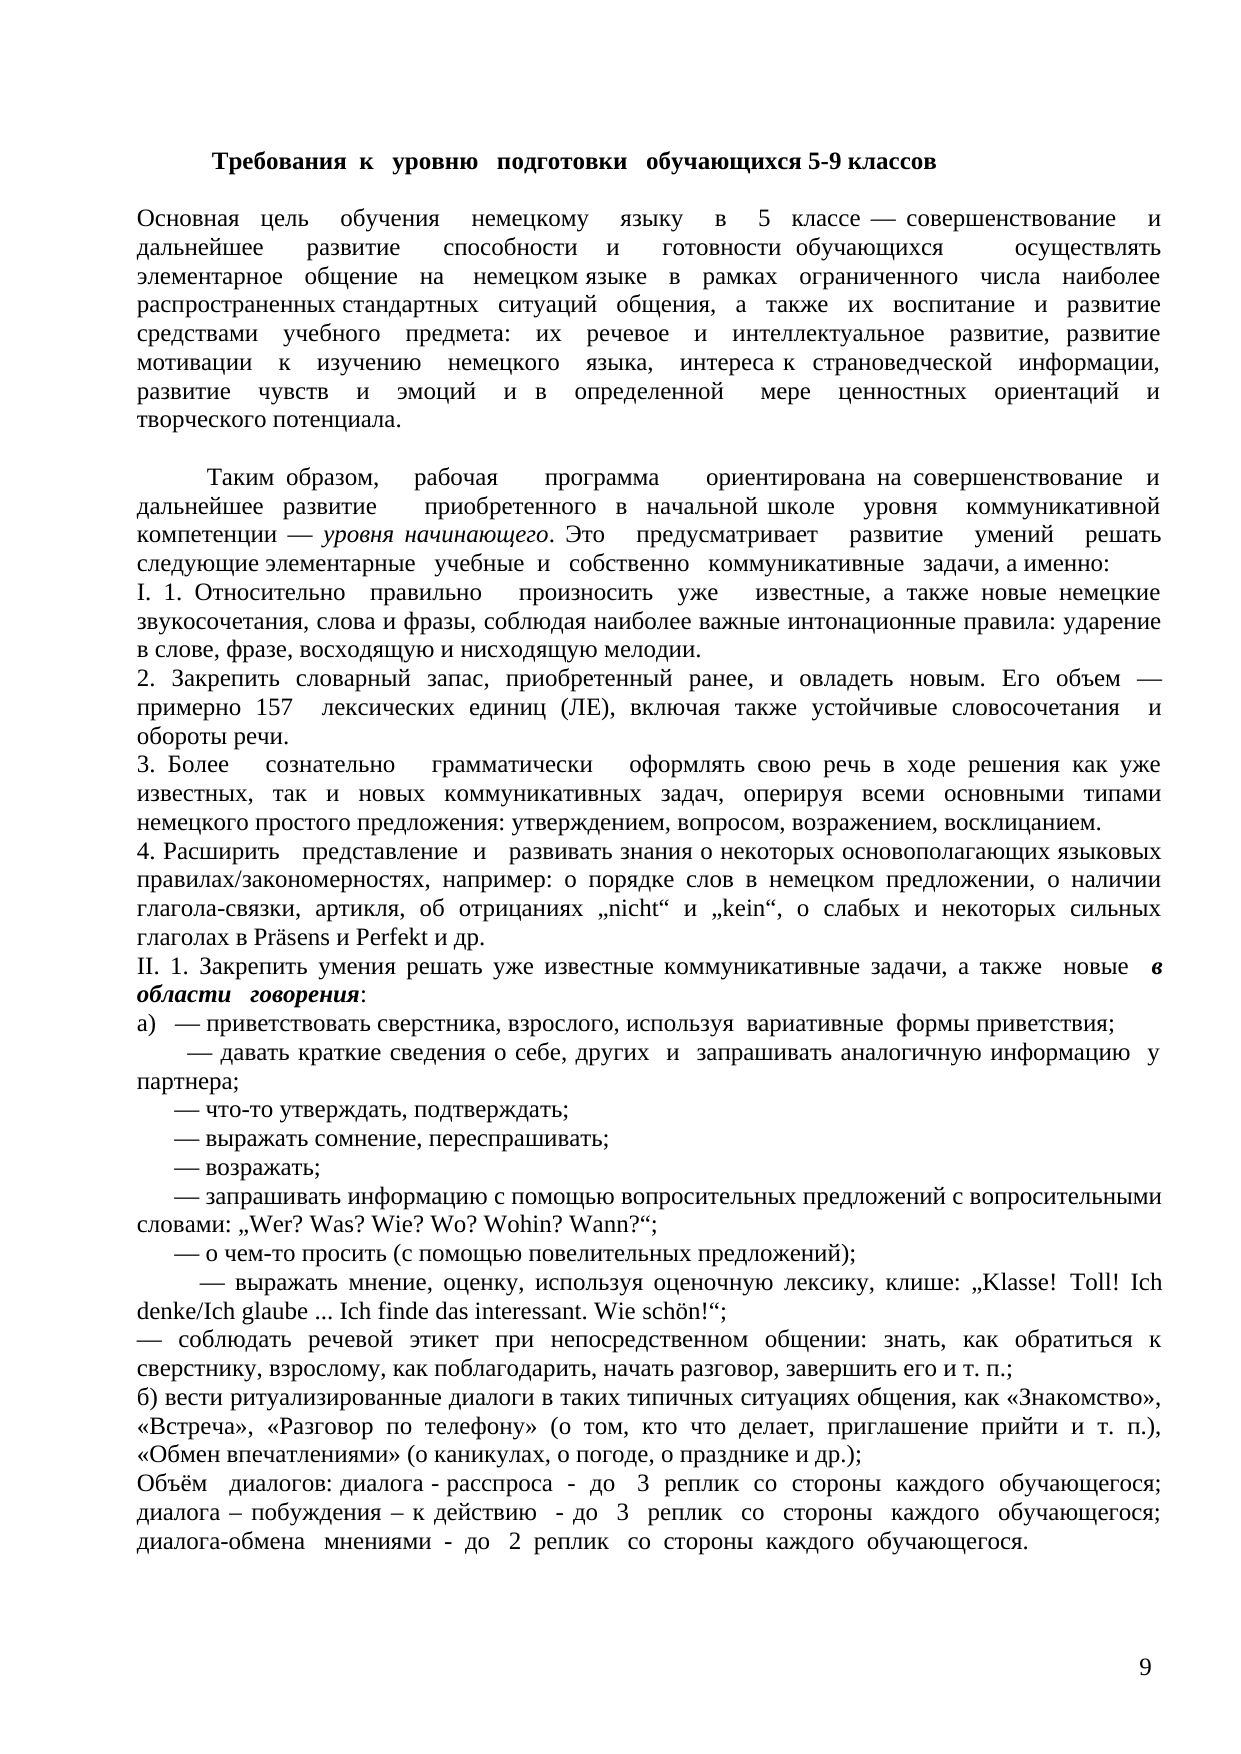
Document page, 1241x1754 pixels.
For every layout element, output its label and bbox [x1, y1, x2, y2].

table_header [125, 74, 1174, 1583]
